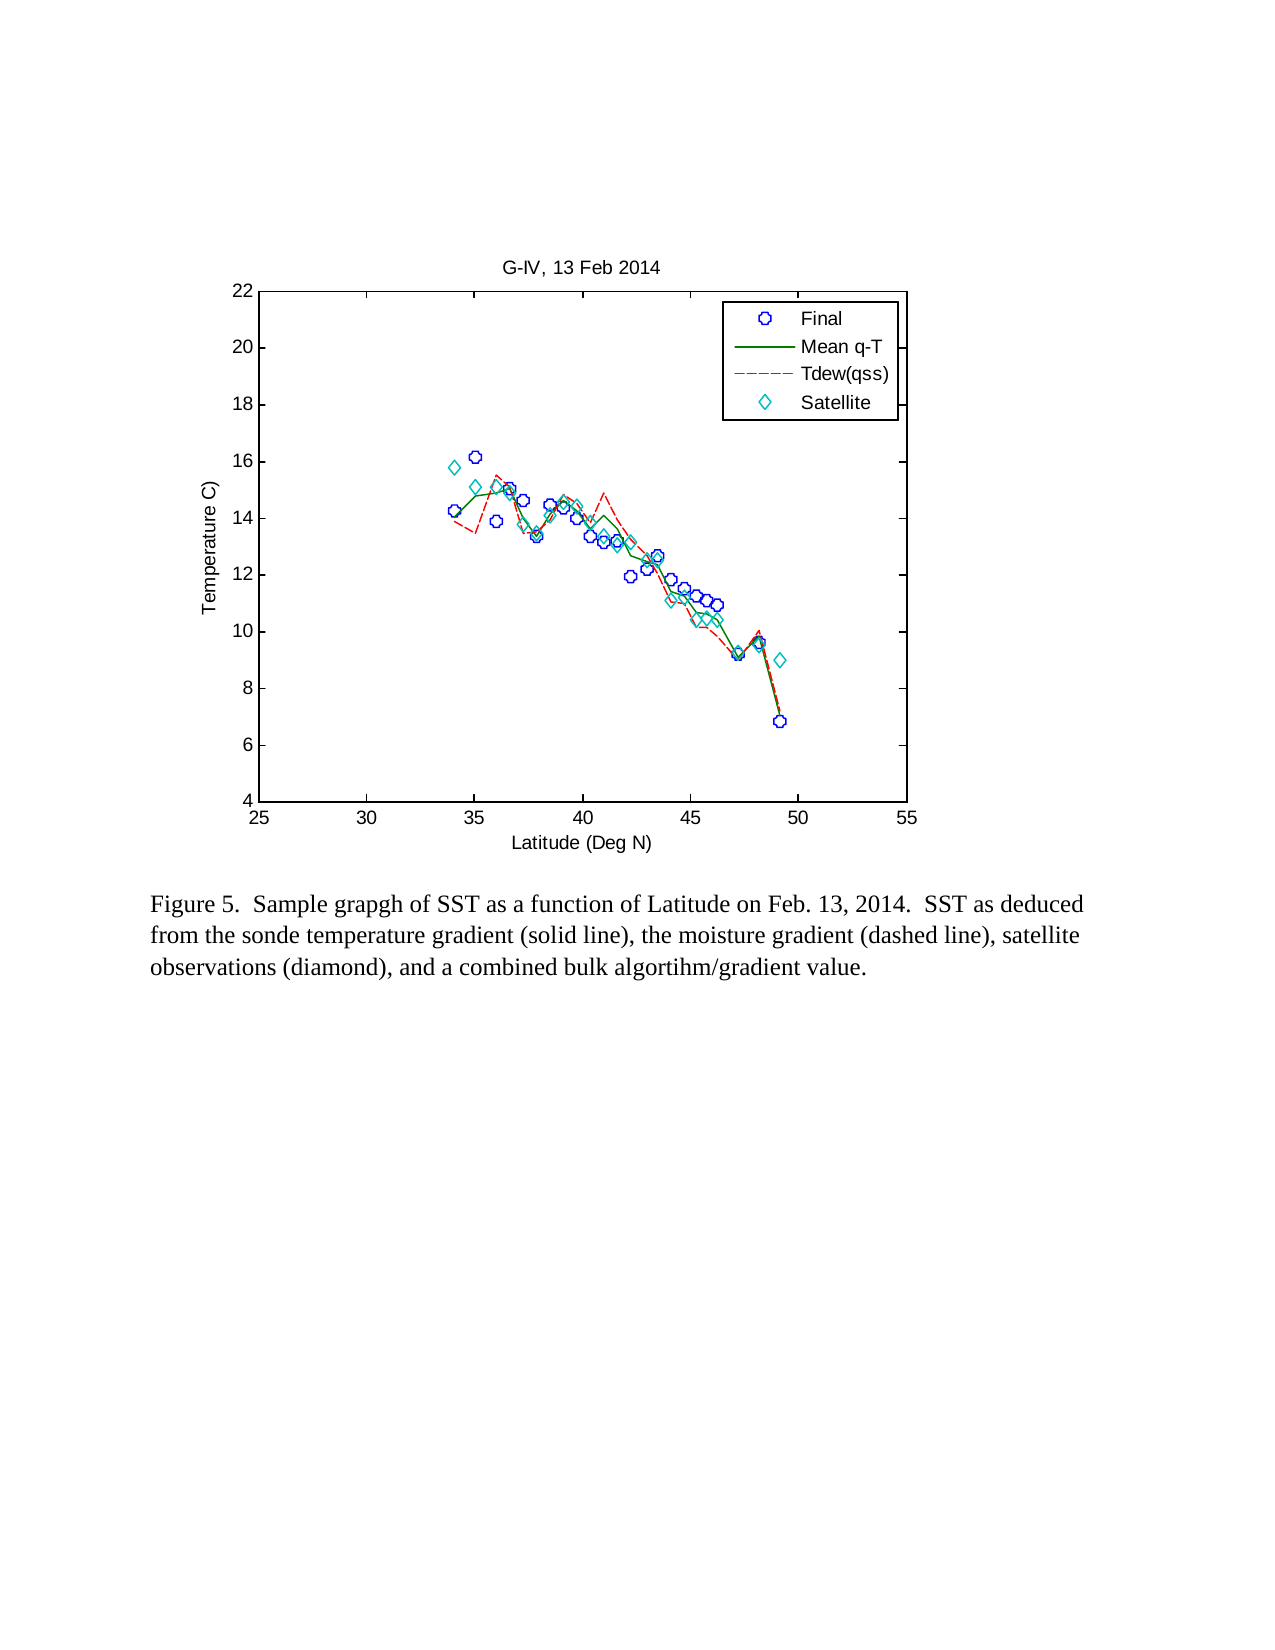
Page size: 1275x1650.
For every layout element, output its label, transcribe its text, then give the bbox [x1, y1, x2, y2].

text Figure 5. Sample grapgh of SST as a function of Latitude on Feb. 13, 2014. SST as deduced from the sonde temperature gradient (solid line), the moisture gradient (dashed line), satellite observations (diamond), and a combined bulk algortihm/gradient value. [150, 889, 1125, 980]
